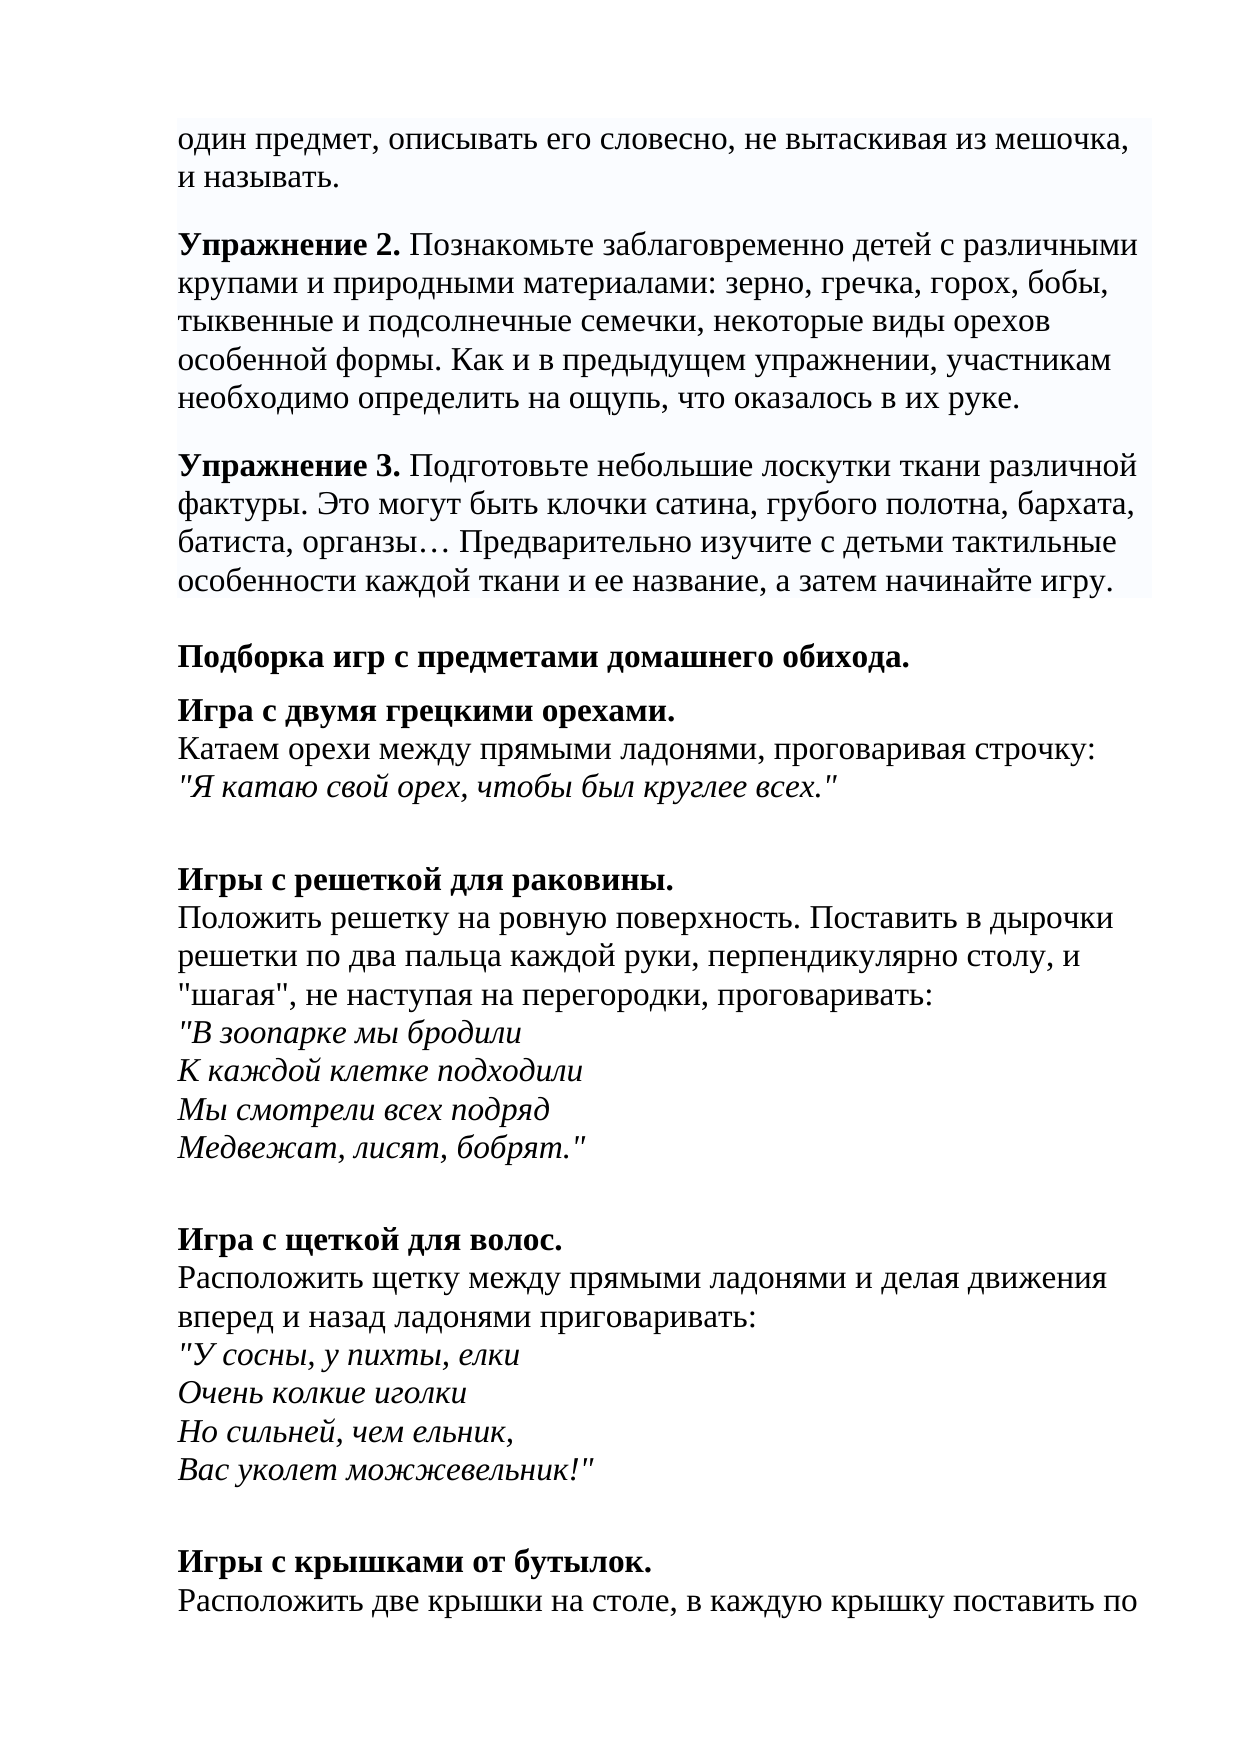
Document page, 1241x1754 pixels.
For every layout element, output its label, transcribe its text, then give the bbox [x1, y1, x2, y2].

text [177, 1503, 1152, 1618]
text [177, 118, 1152, 195]
text Игра с щеткой для волос. Расположить щетку между прямыми ладонями и делая движения вперед и назад ладонями приговаривать: "У сосны, у пихты, елки Очень колкие иголки Но сильней, чем ельник, Вас уколет можжевельник!" [177, 1181, 1152, 1488]
text Подборка игр с предметами домашнего обихода. [177, 627, 1152, 674]
text Упражнение 2. Познакомьте заблаговременно детей с различными крупами и природными материалами: зерно, гречка, горох, бобы, тыквенные и подсолнечные семечки, некоторые виды орехов особенной формы. Как и в предыдущем упражнении, участникам необходимо определить на ощупь, что оказалось в их руке. [177, 224, 1152, 416]
text Игры с решеткой для раковины. Положить решетку на ровную поверхность. Поставить в дырочки решетки по два пальца каждой руки, перпендикулярно столу, и "шагая", не наступая на перегородки, проговаривать: "В зоопарке мы бродили К каждой клетке подходили Мы смотрели всех подряд Медвежат, лисят, бобрят." [177, 820, 1152, 1165]
text Игра с двумя грецкими орехами. Катаем орехи между прямыми ладонями, проговаривая строчку: "Я катаю свой орех, чтобы был круглее всех." [177, 690, 1152, 805]
text Упражнение 3. Подготовьте небольшие лоскутки ткани различной фактуры. Это могут быть клочки сатина, грубого полотна, бархата, батиста, органзы… Предварительно изучите с детьми тактильные особенности каждой ткани и ее название, а затем начинайте игру. [177, 445, 1152, 598]
